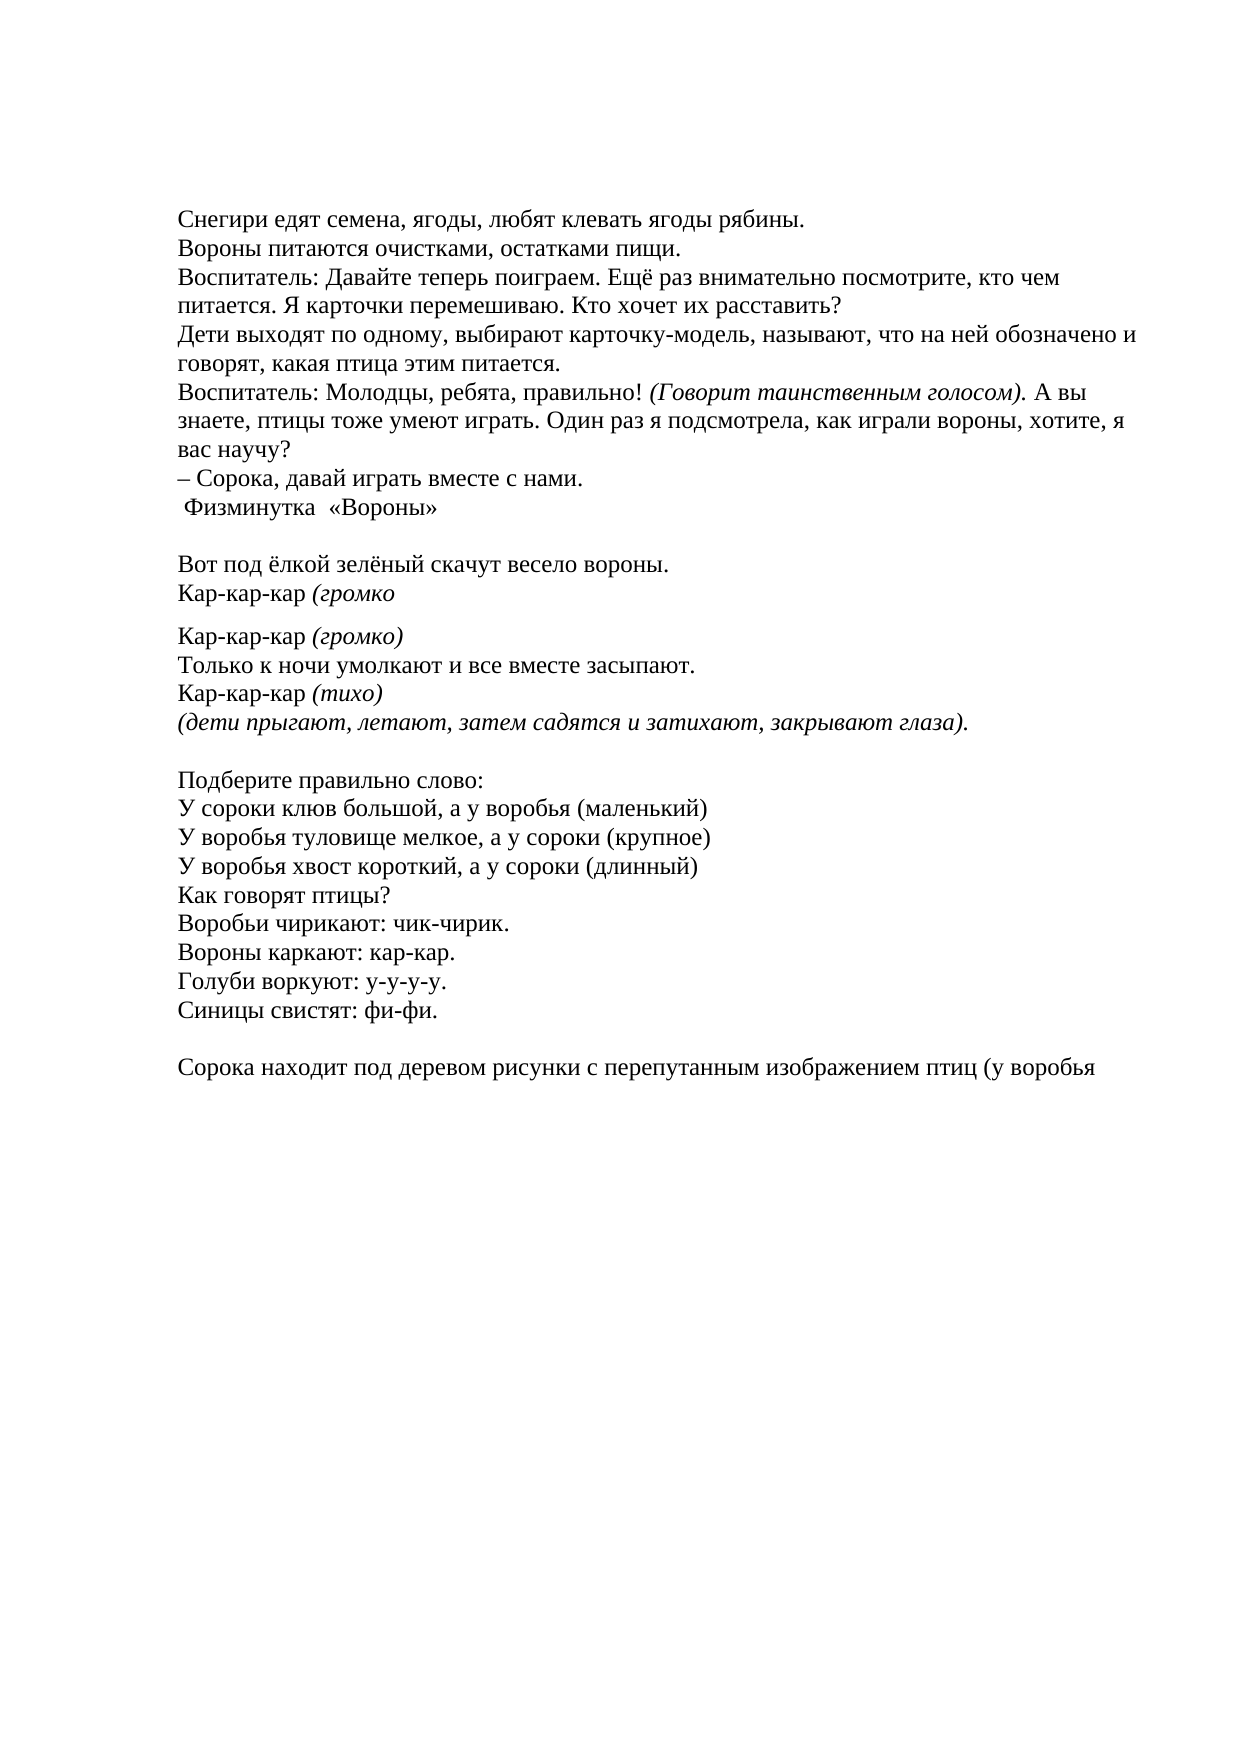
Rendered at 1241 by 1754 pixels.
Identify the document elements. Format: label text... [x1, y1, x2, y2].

text У воробья хвост короткий, а у сороки (длинный) [177, 851, 1152, 880]
text Кар-кар-кар (громко) Только к ночи умолкают и все вместе засыпают. Кар-кар-кар (тихо) (дети прыгают, летают, затем садятся и затихают, закрывают глаза). [177, 621, 1152, 736]
text Голуби воркуют: у-у-у-у. [177, 966, 1152, 995]
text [177, 118, 1152, 607]
text Вороны каркают: кар-кар. [177, 937, 1152, 966]
text Сорока находит под деревом рисунки с перепутанным изображением птиц (у воробья воронье туловище, у сороки брюшко снегиря и тд.) [177, 1023, 1152, 1081]
text Как говорят птицы? [177, 880, 1152, 908]
text Синицы свистят: фи-фи. [177, 995, 1152, 1023]
text У воробья туловище мелкое, а у сороки (крупное) [177, 822, 1152, 851]
text Воробьи чирикают: чик-чирик. [177, 908, 1152, 937]
text У сороки клюв большой, а у воробья (маленький) [177, 793, 1152, 822]
text Подберите правильно слово: [177, 736, 1152, 793]
